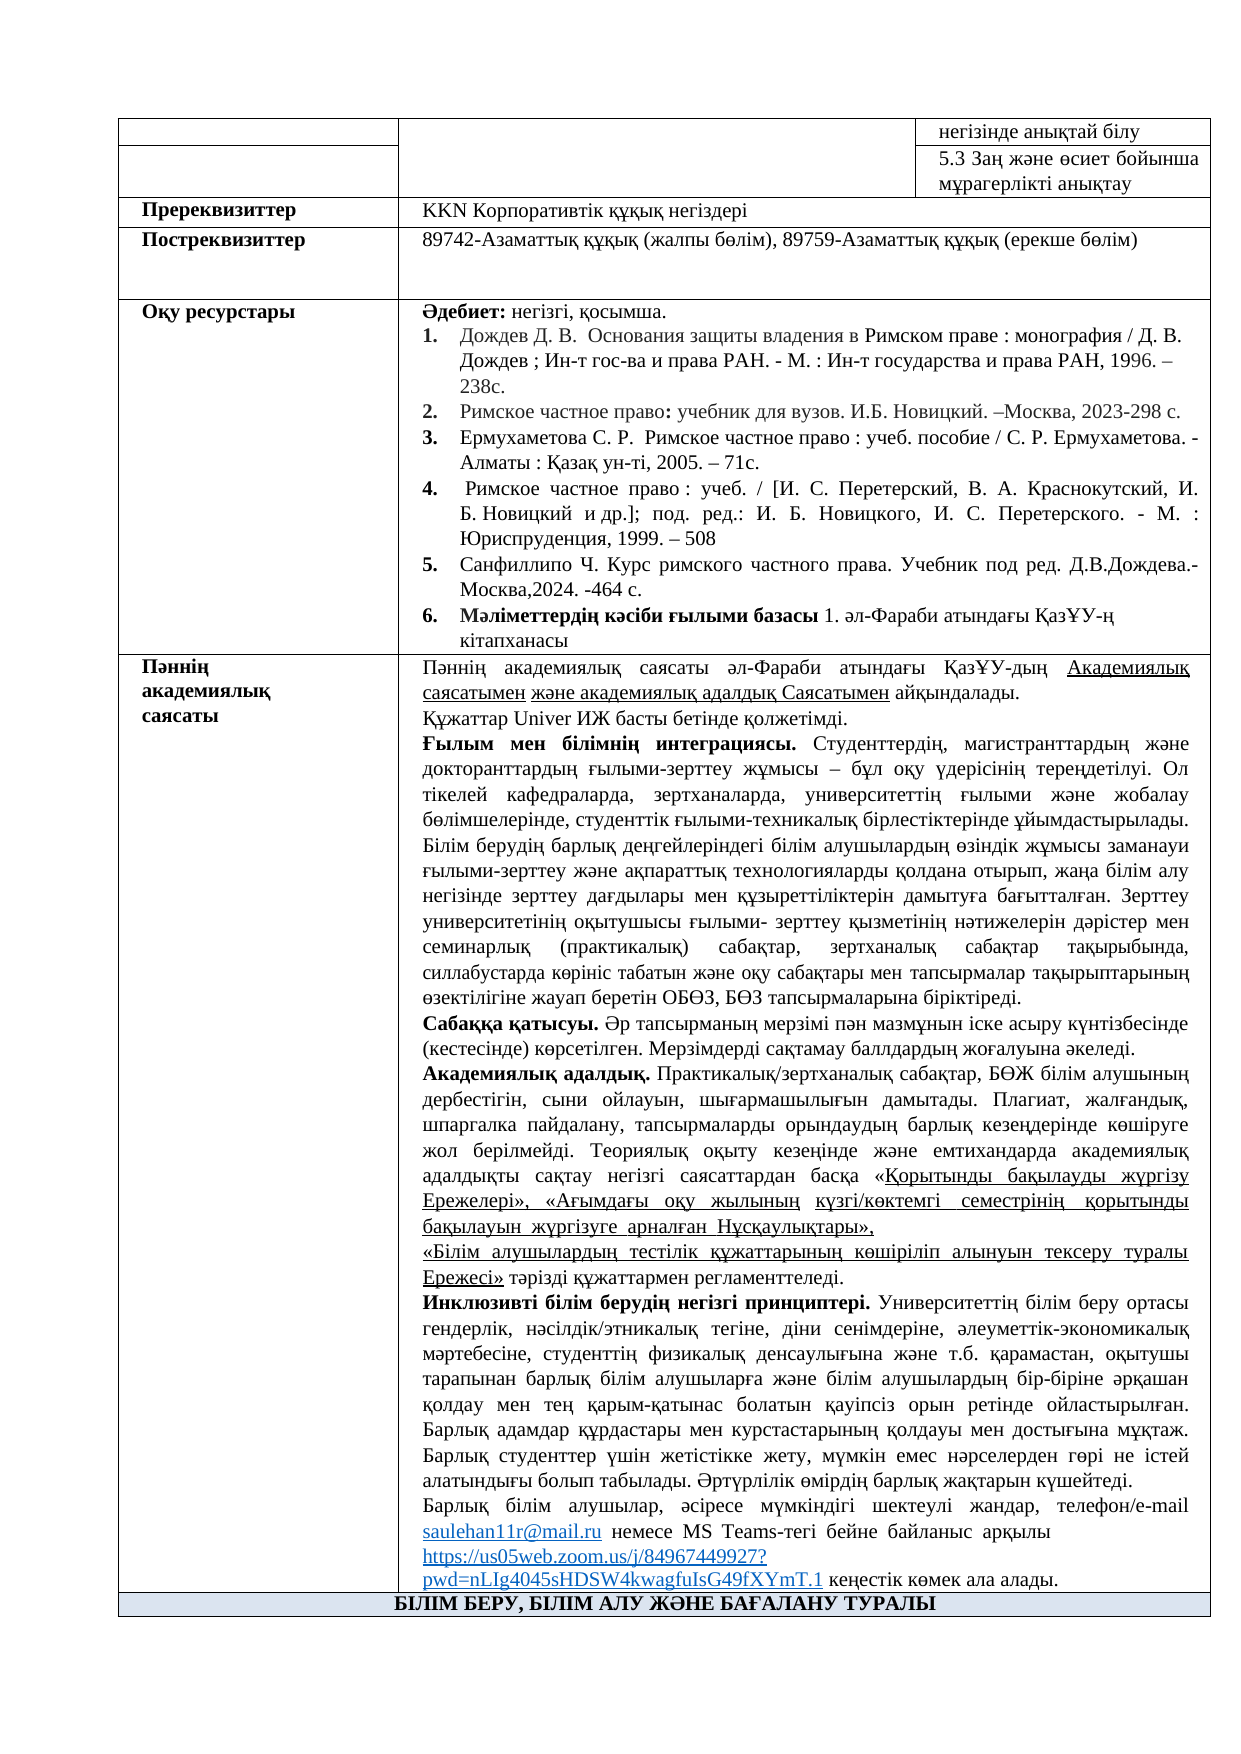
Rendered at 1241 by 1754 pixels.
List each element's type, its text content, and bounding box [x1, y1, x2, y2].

table_cell 5.3 Заң және өсиет бойынша мұрагерлікті анықтау [916, 146, 1210, 197]
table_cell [119, 1593, 1210, 1616]
table_cell Пәннің академиялық саясаты әл-Фараби атындағы ҚазҰУ-дың Академиялық саясатымен және академиялық адалдық Саясатымен айқындалады. Құжаттар Univer ИЖ басты бетінде қолжетімді. Ғылым мен білімнің интеграциясы. Студенттердің, магистранттардың және докторанттардың ғылыми-зерттеу жұмысы – бұл оқу үдерісінің тереңдетілуі. Ол тікелей кафедраларда, зертханаларда, университеттің ғылыми және жобалау бөлімшелерінде, студенттік ғылыми-техникалық бірлестіктерінде ұйымдастырылады. Білім берудің барлық деңгейлеріндегі білім алушылардың өзіндік жұмысы заманауи ғылыми-зерттеу және ақпараттық технологияларды қолдана отырып, жаңа білім алу негізінде зерттеу дағдылары мен құзыреттіліктерін дамытуға бағытталған. Зерттеу университетінің оқытушысы ғылыми- зерттеу қызметінің нәтижелерін дәрістер мен семинарлық (практикалық) сабақтар, зертханалық сабақтар тақырыбында, силлабустарда көрініс табатын және оқу сабақтары мен тапсырмалар тақырыптарының өзектілігіне жауап беретін ОБӨЗ, БӨЗ тапсырмаларына біріктіреді. Сабаққа қатысуы. Әр тапсырманың мерзімі пән мазмұнын іске асыру күнтізбесінде (кестесінде) көрсетілген. Мерзімдерді сақтамау баллдардың жоғалуына әкеледі. Академиялық адалдық. Практикалық/зертханалық сабақтар, БӨЖ білім алушының дербестігін, сыни ойлауын, шығармашылығын дамытады. Плагиат, жалғандық, шпаргалка пайдалану, тапсырмаларды орындаудың барлық кезеңдерінде көшіруге жол берілмейді. Теориялық оқыту кезеңінде және емтихандарда академиялық адалдықты сақтау негізгі саясаттардан басқа «Қорытынды бақылауды жүргізу Ережелері», «Ағымдағы оқу жылының күзгі/көктемгі семестрінің қорытынды бақылауын жүргізуге арналған Нұсқаулықтары», «Білім алушылардың тестілік құжаттарының көшіріліп алынуын тексеру туралы Ережесі» тәрізді құжаттармен регламенттеледі. Инклюзивті білім берудің негізгі принциптері. Университеттің білім беру ортасы гендерлік, нәсілдік/этникалық тегіне, діни сенімдеріне, әлеуметтік-экономикалық мәртебесіне, студенттің физикалық денсаулығына және т.б. қарамастан, оқытушы тарапынан барлық білім алушыларға және білім алушылардың бір-біріне әрқашан қолдау мен тең қарым-қатынас болатын қауіпсіз орын ретінде ойластырылған. Барлық адамдар құрдастары мен курстастарының қолдауы мен достығына мұқтаж. Барлық студенттер үшін жетістікке жету, мүмкін емес нәрселерден гөрі не істей алатындығы болып табылады. Әртүрлілік өмірдің барлық жақтарын күшейтеді. Барлық білім алушылар, әсіресе мүмкіндігі шектеулі жандар, телефон/e-mail saulehan11r@mail.ru немесе MS Teams-тегі бейне байланыс арқылы https://us05web.zoom.us/j/84967449927?pwd=nLIg4045sHDSW4kwagfuIsG49fXYmT.1 кеңестік көмек ала алады. [399, 655, 1210, 1592]
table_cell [916, 119, 1210, 145]
table_cell KKN Корпоративтік құқық негіздері [399, 198, 1210, 227]
table_cell 89742-Азаматтық құқық (жалпы бөлім), 89759-Азаматтық құқық (ерекше бөлім) [399, 228, 1210, 299]
table_cell Постреквизиттер [119, 228, 398, 299]
table_cell Пререквизиттер [119, 198, 398, 227]
table_cell Әдебиет: негізгі, қосымша. Дождев Д. В. Основания защиты владения в Римском праве : монография / Д. В. Дождев ; Ин-т гос-ва и права РАН. - М. : Ин-т государства и права РАН, 1996. – 238с. Римское частное право: учебник для вузов. И.Б. Новицкий. –Москва, 2023-298 с. Ермухаметова С. Р. Римское частное право : учеб. пособие / С. Р. Ермухаметова. - Алматы : Қазақ ун-ті, 2005. – 71с. Римское частное право : учеб. / [И. С. Перетерский, В. А. Краснокутский, И. Б. Новицкий и др.]; под. ред.: И. Б. Новицкого, И. С. Перетерского. - М. : Юриспруденция, 1999. – 508 Санфиллипо Ч. Курс римского частного права. Учебник под ред. Д.В.Дождева.- Москва,2024. -464 с. Мәліметтердің кәсіби ғылыми базасы 1. әл-Фараби атындағы ҚазҰУ-ң кітапханасы [399, 300, 1210, 653]
table_cell [119, 146, 398, 197]
table_cell Оқу ресурстары [119, 300, 398, 653]
table_cell Пәннің академиялық саясаты [119, 655, 398, 1592]
